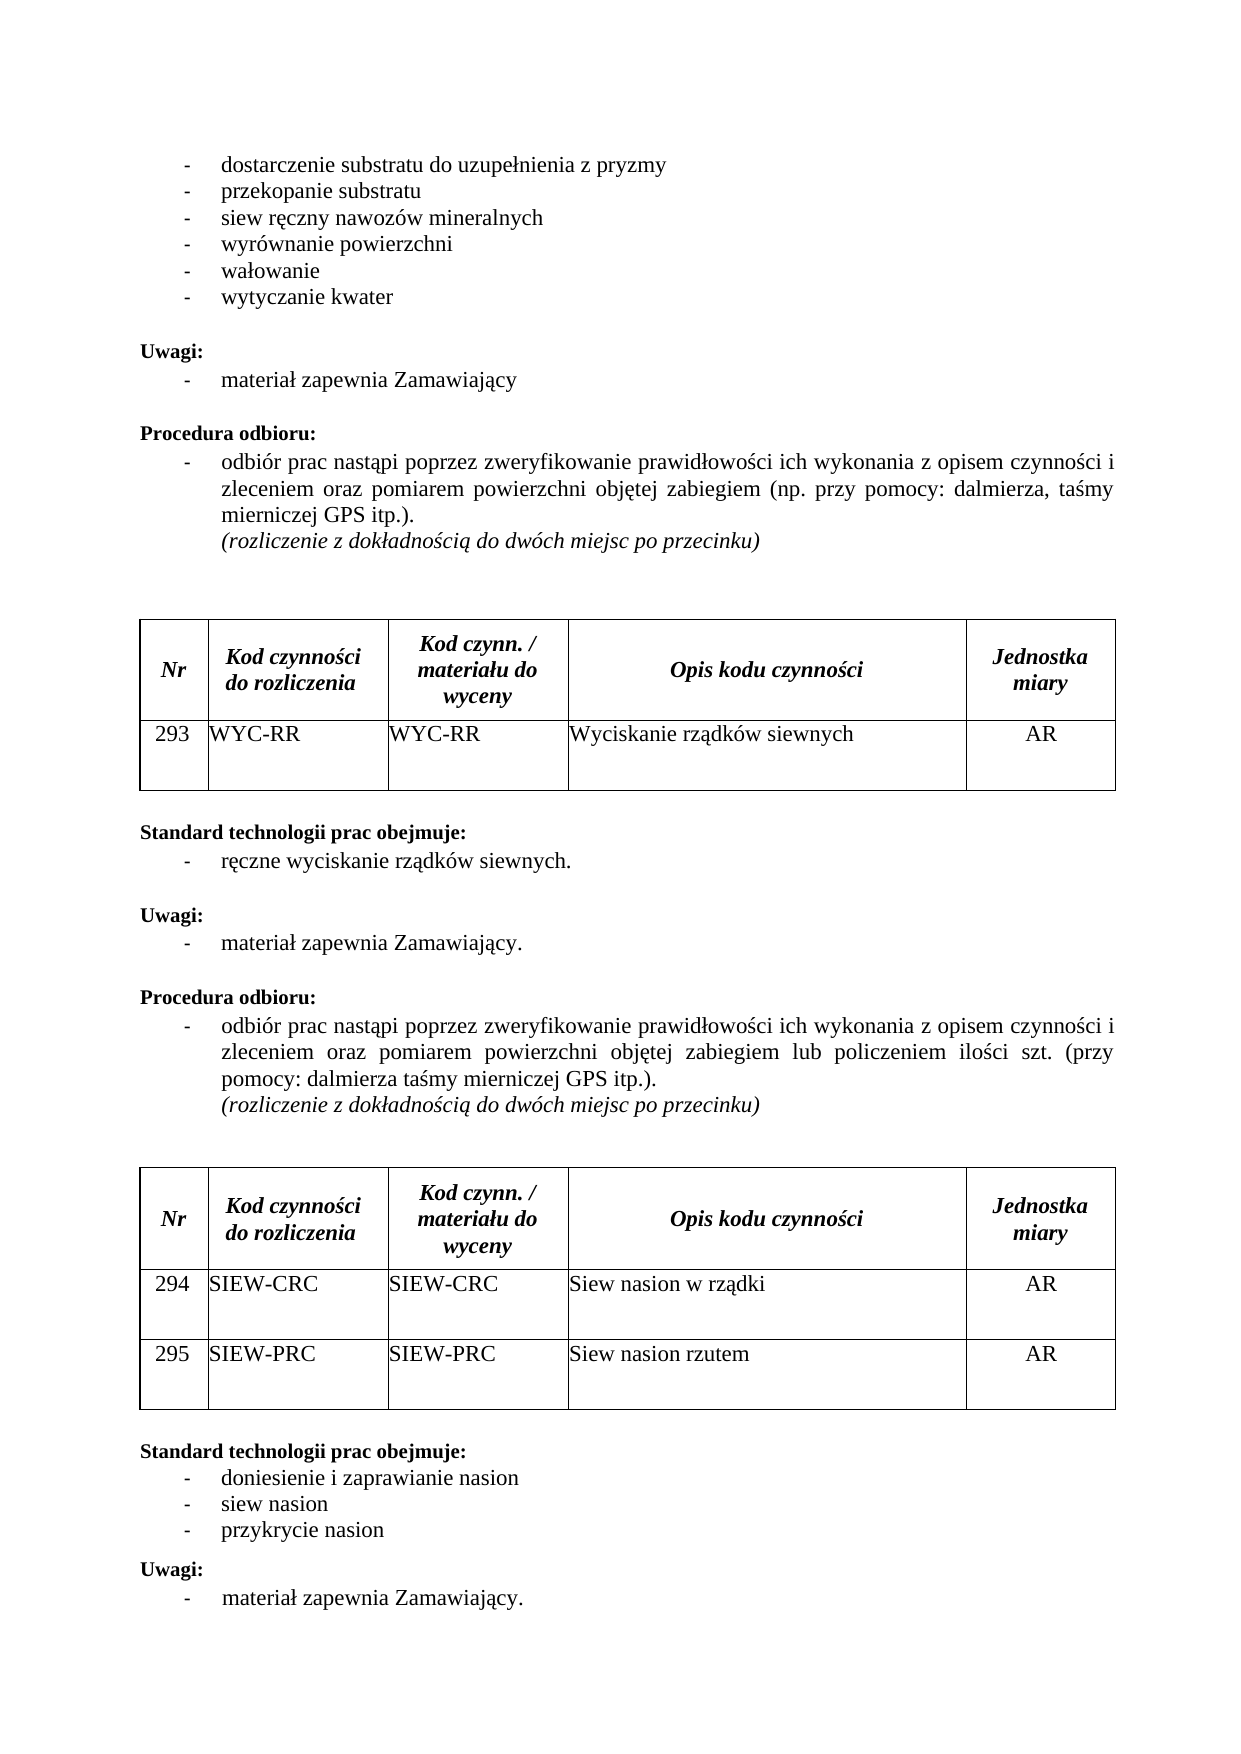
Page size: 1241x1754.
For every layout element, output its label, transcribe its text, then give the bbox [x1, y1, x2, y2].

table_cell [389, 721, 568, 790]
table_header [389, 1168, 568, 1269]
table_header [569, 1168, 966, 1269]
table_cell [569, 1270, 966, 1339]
list doniesienie i zaprawianie nasion [140, 1463, 1116, 1490]
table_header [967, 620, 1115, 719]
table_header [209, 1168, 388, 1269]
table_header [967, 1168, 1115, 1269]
list przekopanie substratu [140, 178, 1116, 204]
text (rozliczenie z dokładnością do dwóch miejsc po przecinku) [140, 1091, 1116, 1117]
text Standard technologii prac obejmuje: [140, 1439, 1116, 1463]
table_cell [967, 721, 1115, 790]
text Procedura odbioru: [140, 421, 1116, 445]
list wyrównanie powierzchni [140, 230, 1116, 257]
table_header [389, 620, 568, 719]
text Uwagi: [140, 1557, 1116, 1581]
list wytyczanie kwater [140, 283, 1116, 309]
list materiał zapewnia Zamawiający [140, 366, 1116, 392]
list materiał zapewnia Zamawiający. [140, 1584, 1116, 1610]
list siew ręczny nawozów mineralnych [140, 204, 1116, 230]
list odbiór prac nastąpi poprzez zweryfikowanie prawidłowości ich wykonania z opisem czynności i zleceniem oraz pomiarem powierzchni objętej zabiegiem lub policzeniem ilości szt. (przy pomocy: dalmierza taśmy mierniczej GPS itp.). [184, 1012, 1116, 1091]
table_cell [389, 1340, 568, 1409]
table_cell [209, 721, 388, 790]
text Uwagi: [140, 903, 1116, 927]
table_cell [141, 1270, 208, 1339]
text Standard technologii prac obejmuje: [140, 820, 1116, 844]
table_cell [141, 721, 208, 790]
list siew nasion [140, 1490, 1116, 1516]
list ręczne wyciskanie rządków siewnych. [140, 847, 1116, 873]
text Procedura odbioru: [140, 985, 1116, 1009]
list dostarczenie substratu do uzupełnienia z pryzmy [140, 151, 1116, 178]
list materiał zapewnia Zamawiający. [140, 929, 1116, 956]
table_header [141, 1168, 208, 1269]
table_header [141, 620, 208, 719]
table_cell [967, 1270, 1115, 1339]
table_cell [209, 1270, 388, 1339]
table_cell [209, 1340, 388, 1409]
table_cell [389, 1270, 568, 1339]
list odbiór prac nastąpi poprzez zweryfikowanie prawidłowości ich wykonania z opisem czynności i zleceniem oraz pomiarem powierzchni objętej zabiegiem (np. przy pomocy: dalmierza, taśmy mierniczej GPS itp.). [184, 448, 1116, 527]
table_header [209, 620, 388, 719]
list przykrycie nasion [140, 1516, 1116, 1543]
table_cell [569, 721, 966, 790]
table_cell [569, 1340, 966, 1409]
text Uwagi: [140, 338, 1116, 363]
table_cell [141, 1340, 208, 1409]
text (rozliczenie z dokładnością do dwóch miejsc po przecinku) [140, 527, 1116, 554]
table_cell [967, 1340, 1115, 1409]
list wałowanie [140, 257, 1116, 283]
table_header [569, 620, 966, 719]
